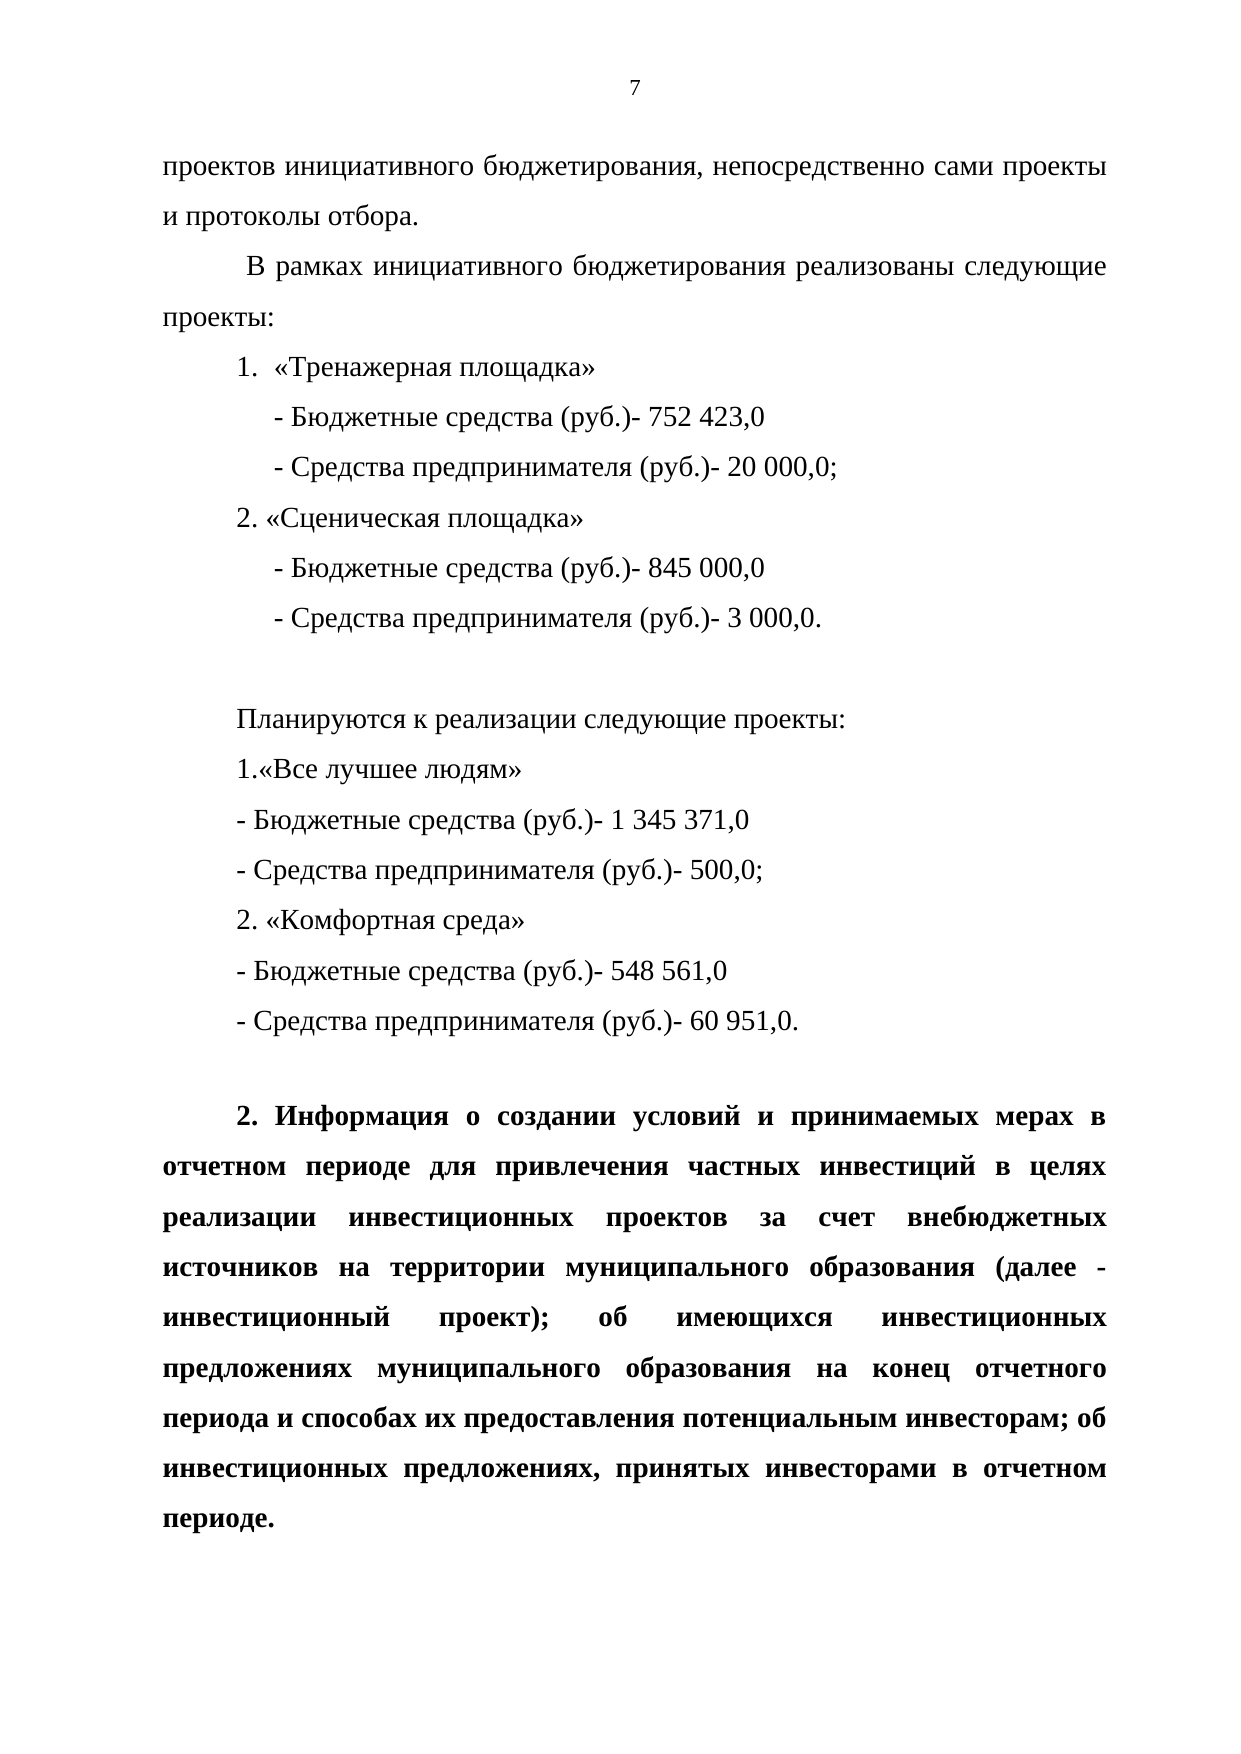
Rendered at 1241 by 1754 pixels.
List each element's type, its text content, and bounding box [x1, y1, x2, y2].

text - Бюджетные средства (руб.)- 548 561,0 [162, 953, 1107, 986]
text - Бюджетные средства (руб.)- 845 000,0 [200, 550, 1107, 584]
text 2. «Комфортная среда» [162, 902, 1107, 936]
text - Средства предпринимателя (руб.)- 20 000,0; [200, 449, 1107, 483]
list «Тренажерная площадка» [236, 349, 1107, 382]
list - Бюджетные средства (руб.)- 752 423,0 [274, 399, 1107, 433]
text - Средства предпринимателя (руб.)- 60 951,0. [162, 1003, 1107, 1037]
text - Средства предпринимателя (руб.)- 500,0; [162, 852, 1107, 886]
text - Бюджетные средства (руб.)- 1 345 371,0 [162, 802, 1107, 835]
text В рамках инициативного бюджетирования реализованы следующие проекты: [162, 248, 1107, 332]
text 2. Информация о создании условий и принимаемых мерах в отчетном периоде для привлечения частных инвестиций в целях реализации инвестиционных проектов за счет внебюджетных источников на территории муниципального образования (далее - инвестиционный проект); об имеющихся инвестиционных предложениях муниципального образования на конец отчетного периода и способах их предоставления потенциальным инвесторам; об инвестиционных предложениях, принятых инвесторами в отчетном периоде. [162, 1098, 1107, 1534]
text 2. «Сценическая площадка» [207, 500, 1107, 533]
text - Средства предпринимателя (руб.)- 3 000,0. [200, 601, 1107, 634]
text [162, 148, 1107, 232]
text 1.«Все лучшее людям» [162, 751, 1107, 785]
text Планируются к реализации следующие проекты: [162, 701, 1107, 735]
